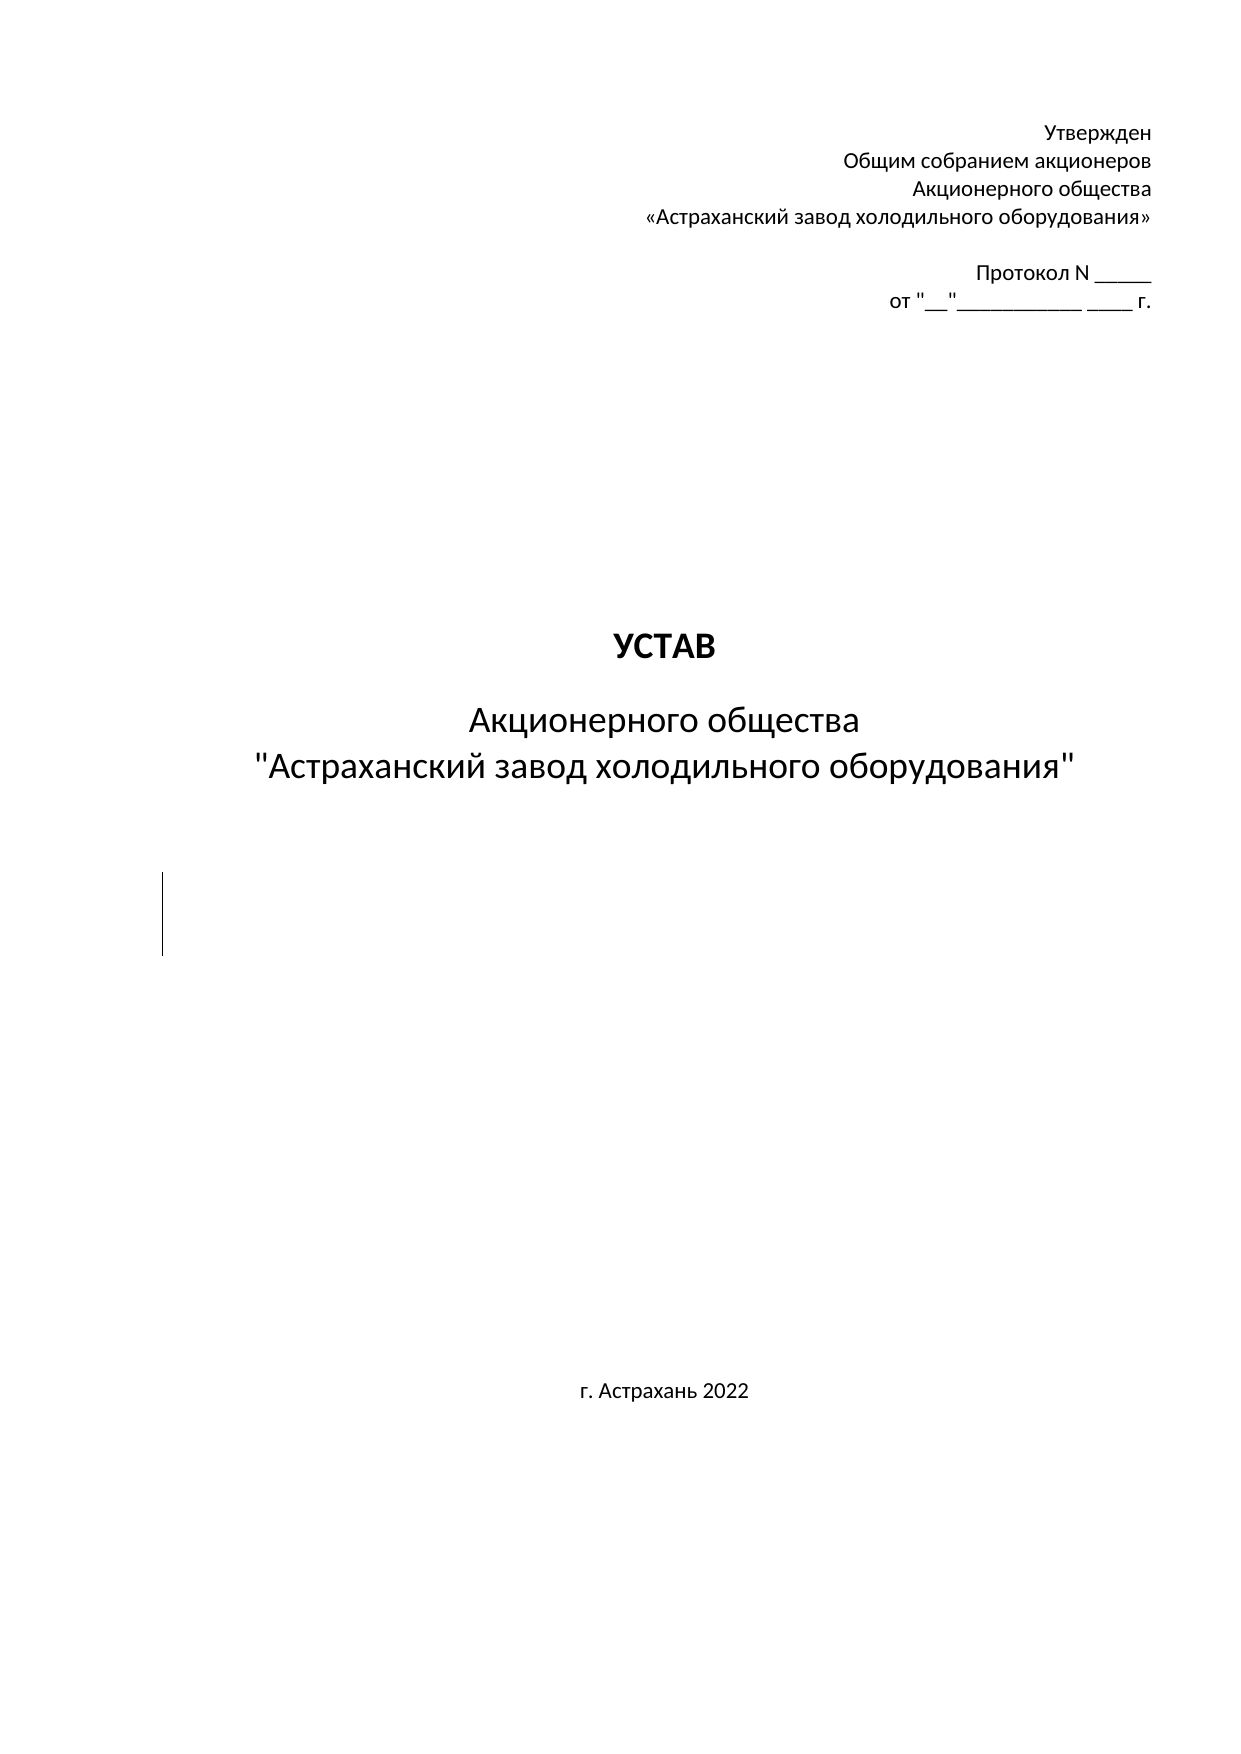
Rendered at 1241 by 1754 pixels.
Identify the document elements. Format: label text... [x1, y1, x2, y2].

text Акционерного общества [177, 696, 1152, 742]
text Утвержден [177, 118, 1152, 146]
text Протокол N _____ [177, 258, 1152, 286]
text Общим собранием акционеров [177, 146, 1152, 174]
text от "__"___________ ____ г. [177, 286, 1152, 314]
text «Астраханский завод холодильного оборудования» [177, 202, 1152, 230]
text Акционерного общества [177, 174, 1152, 202]
text УСТАВ [177, 622, 1152, 668]
text "Астраханский завод холодильного оборудования" [177, 742, 1152, 788]
text г. Астрахань 2022 [177, 1376, 1152, 1404]
